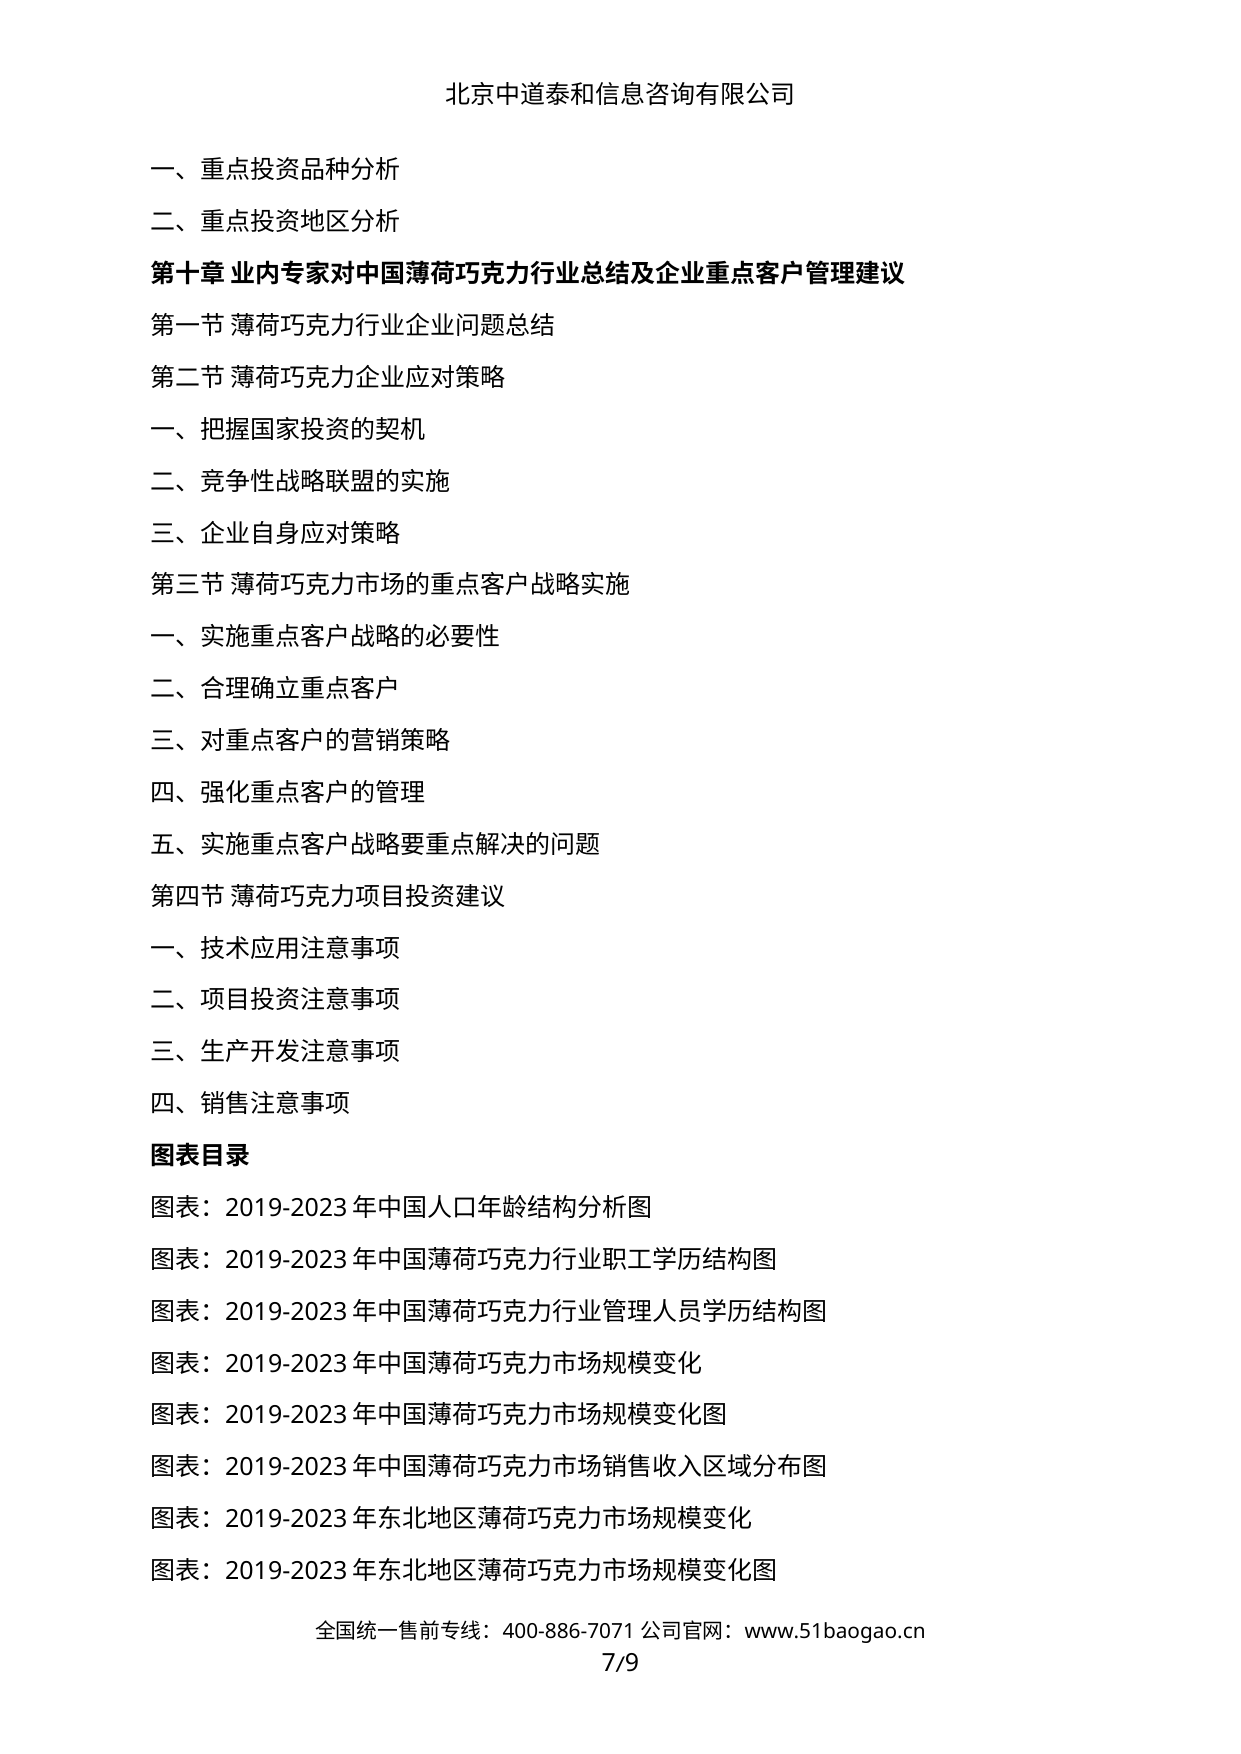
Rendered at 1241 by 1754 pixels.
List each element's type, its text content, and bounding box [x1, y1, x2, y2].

text 一、把握国家投资的契机 [150, 409, 1090, 446]
text 图表：2019-2023年东北地区薄荷巧克力市场规模变化图 [150, 1551, 1090, 1587]
text 图表：2019-2023年中国薄荷巧克力市场规模变化图 [150, 1395, 1090, 1431]
text 三、对重点客户的营销策略 [150, 721, 1090, 757]
text 第三节 薄荷巧克力市场的重点客户战略实施 [150, 565, 1090, 601]
text 图表：2019-2023年中国薄荷巧克力市场销售收入区域分布图 [150, 1447, 1090, 1483]
text 二、合理确立重点客户 [150, 669, 1090, 705]
text 五、实施重点客户战略要重点解决的问题 [150, 824, 1090, 861]
text 四、强化重点客户的管理 [150, 772, 1090, 809]
text 图表：2019-2023年中国人口年龄结构分析图 [150, 1187, 1090, 1224]
text 图表：2019-2023年中国薄荷巧克力行业职工学历结构图 [150, 1239, 1090, 1276]
text 一、实施重点客户战略的必要性 [150, 617, 1090, 653]
text 第十章 业内专家对中国薄荷巧克力行业总结及企业重点客户管理建议 [150, 254, 1090, 290]
text 三、企业自身应对策略 [150, 513, 1090, 549]
text 第二节 薄荷巧克力企业应对策略 [150, 357, 1090, 394]
text 第一节 薄荷巧克力行业企业问题总结 [150, 306, 1090, 342]
text 图表目录 [150, 1136, 1090, 1172]
text 图表：2019-2023年中国薄荷巧克力市场规模变化 [150, 1343, 1090, 1379]
text 二、项目投资注意事项 [150, 980, 1090, 1016]
text 四、销售注意事项 [150, 1084, 1090, 1120]
text 二、重点投资地区分析 [150, 202, 1090, 238]
text 二、竞争性战略联盟的实施 [150, 461, 1090, 497]
text 图表：2019-2023年中国薄荷巧克力行业管理人员学历结构图 [150, 1291, 1090, 1327]
text 第四节 薄荷巧克力项目投资建议 [150, 876, 1090, 912]
text 图表：2019-2023年东北地区薄荷巧克力市场规模变化 [150, 1499, 1090, 1535]
text 一、技术应用注意事项 [150, 928, 1090, 964]
text 三、生产开发注意事项 [150, 1032, 1090, 1068]
text 一、重点投资品种分析 [150, 150, 1090, 186]
